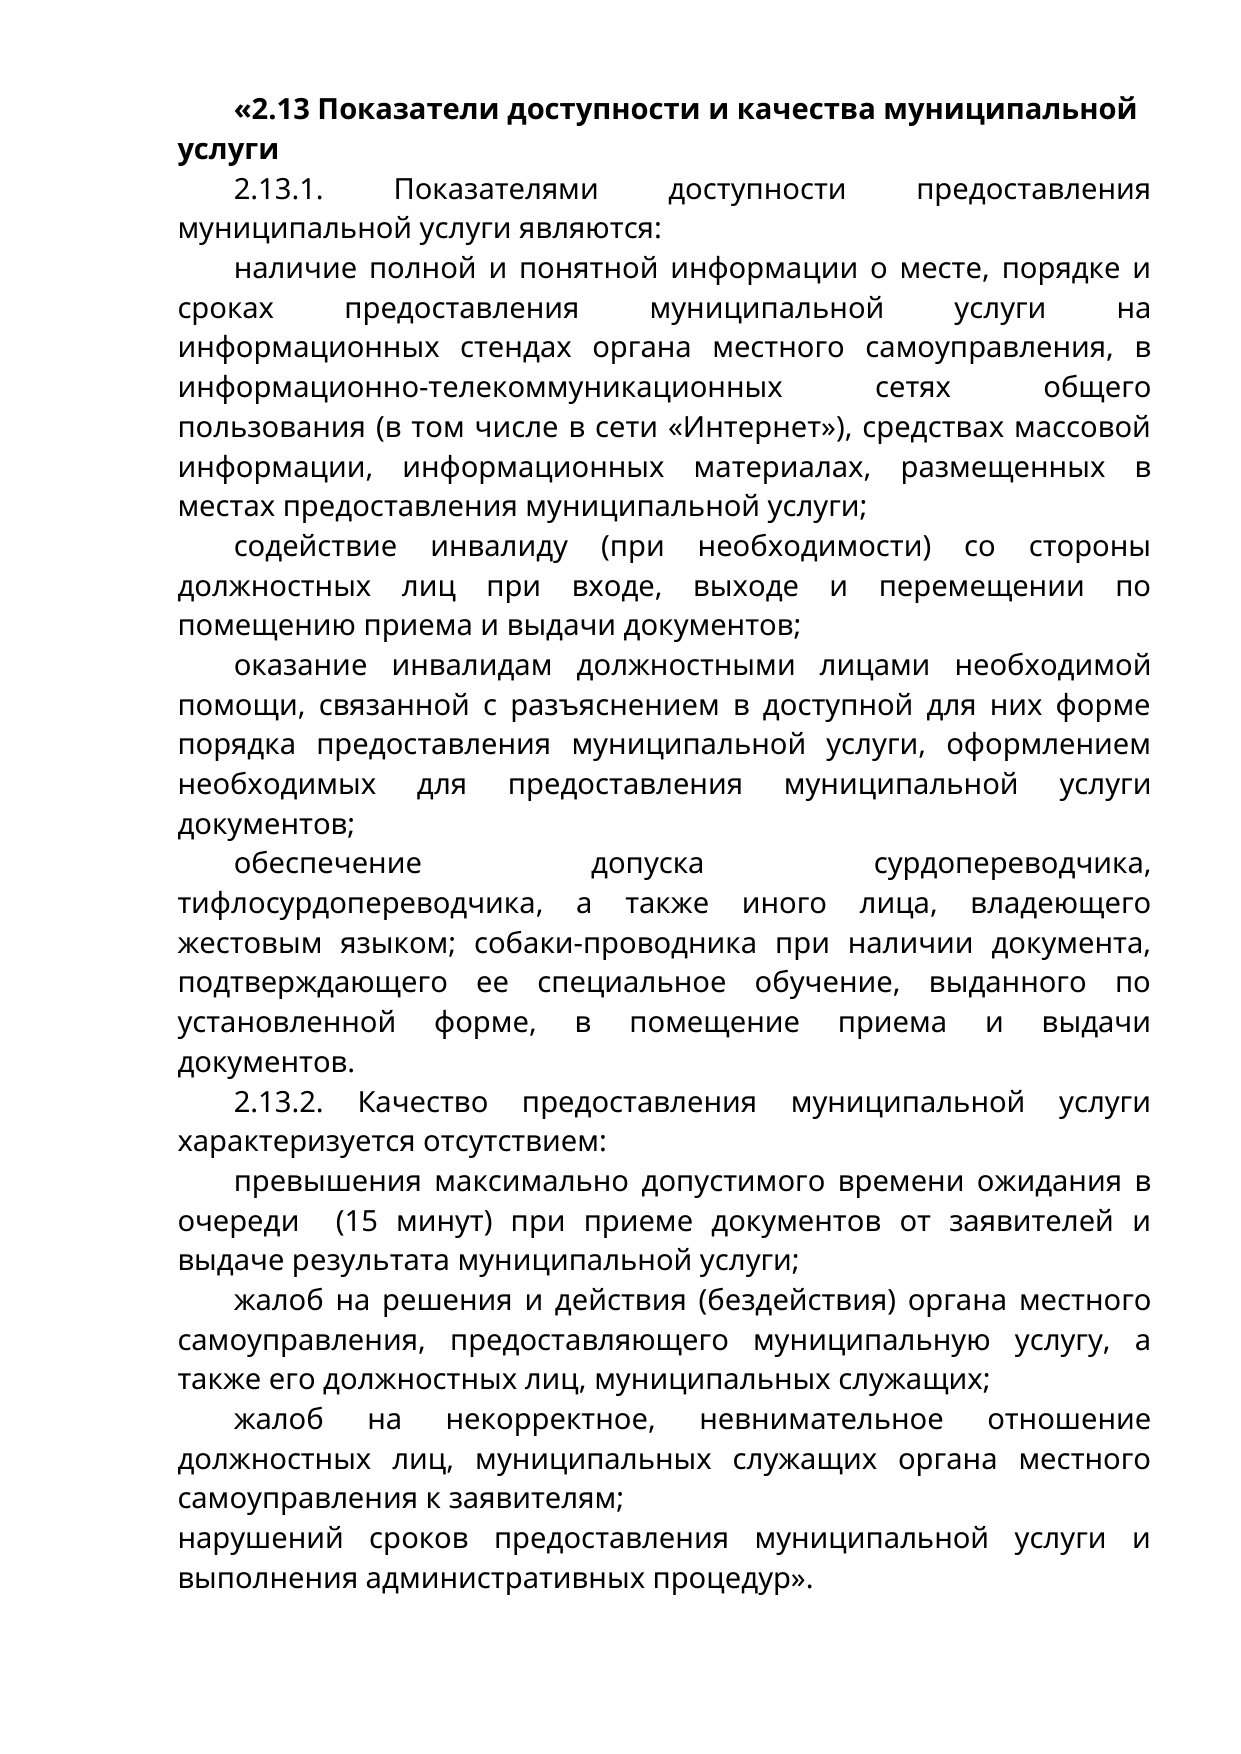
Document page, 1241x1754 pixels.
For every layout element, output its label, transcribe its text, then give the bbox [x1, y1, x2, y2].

text наличие полной и понятной информации о месте, порядке и сроках предоставления муниципальной услуги на информационных стендах органа местного самоуправления, в информационно-телекоммуникационных сетях общего пользования (в том числе в сети «Интернет»), средствах массовой информации, информационных материалах, размещенных в местах предоставления муниципальной услуги; [177, 247, 1152, 525]
text «2.13 Показатели доступности и качества муниципальной услуги [177, 89, 1152, 168]
text жалоб на некорректное, невнимательное отношение должностных лиц, муниципальных служащих органа местного самоуправления к заявителям; [177, 1398, 1152, 1517]
text 2.13.2. Качество предоставления муниципальной услуги характеризуется отсутствием: [177, 1081, 1152, 1160]
text жалоб на решения и действия (бездействия) органа местного самоуправления, предоставляющего муниципальную услугу, а также его должностных лиц, муниципальных служащих; [177, 1279, 1152, 1398]
text превышения максимально допустимого времени ожидания в очереди (15 минут) при приеме документов от заявителей и выдаче результата муниципальной услуги; [177, 1160, 1152, 1279]
text обеспечение допуска сурдопереводчика, тифлосурдопереводчика, а также иного лица, владеющего жестовым языком; собаки-проводника при наличии документа, подтверждающего ее специальное обучение, выданного по установленной форме, в помещение приема и выдачи документов. [177, 843, 1152, 1081]
text содействие инвалиду (при необходимости) со стороны должностных лиц при входе, выходе и перемещении по помещению приема и выдачи документов; [177, 525, 1152, 644]
text оказание инвалидам должностными лицами необходимой помощи, связанной с разъяснением в доступной для них форме порядка предоставления муниципальной услуги, оформлением необходимых для предоставления муниципальной услуги документов; [177, 644, 1152, 843]
text нарушений сроков предоставления муниципальной услуги и выполнения административных процедур». [177, 1517, 1152, 1597]
text 2.13.1. Показателями доступности предоставления муниципальной услуги являются: [177, 168, 1152, 247]
